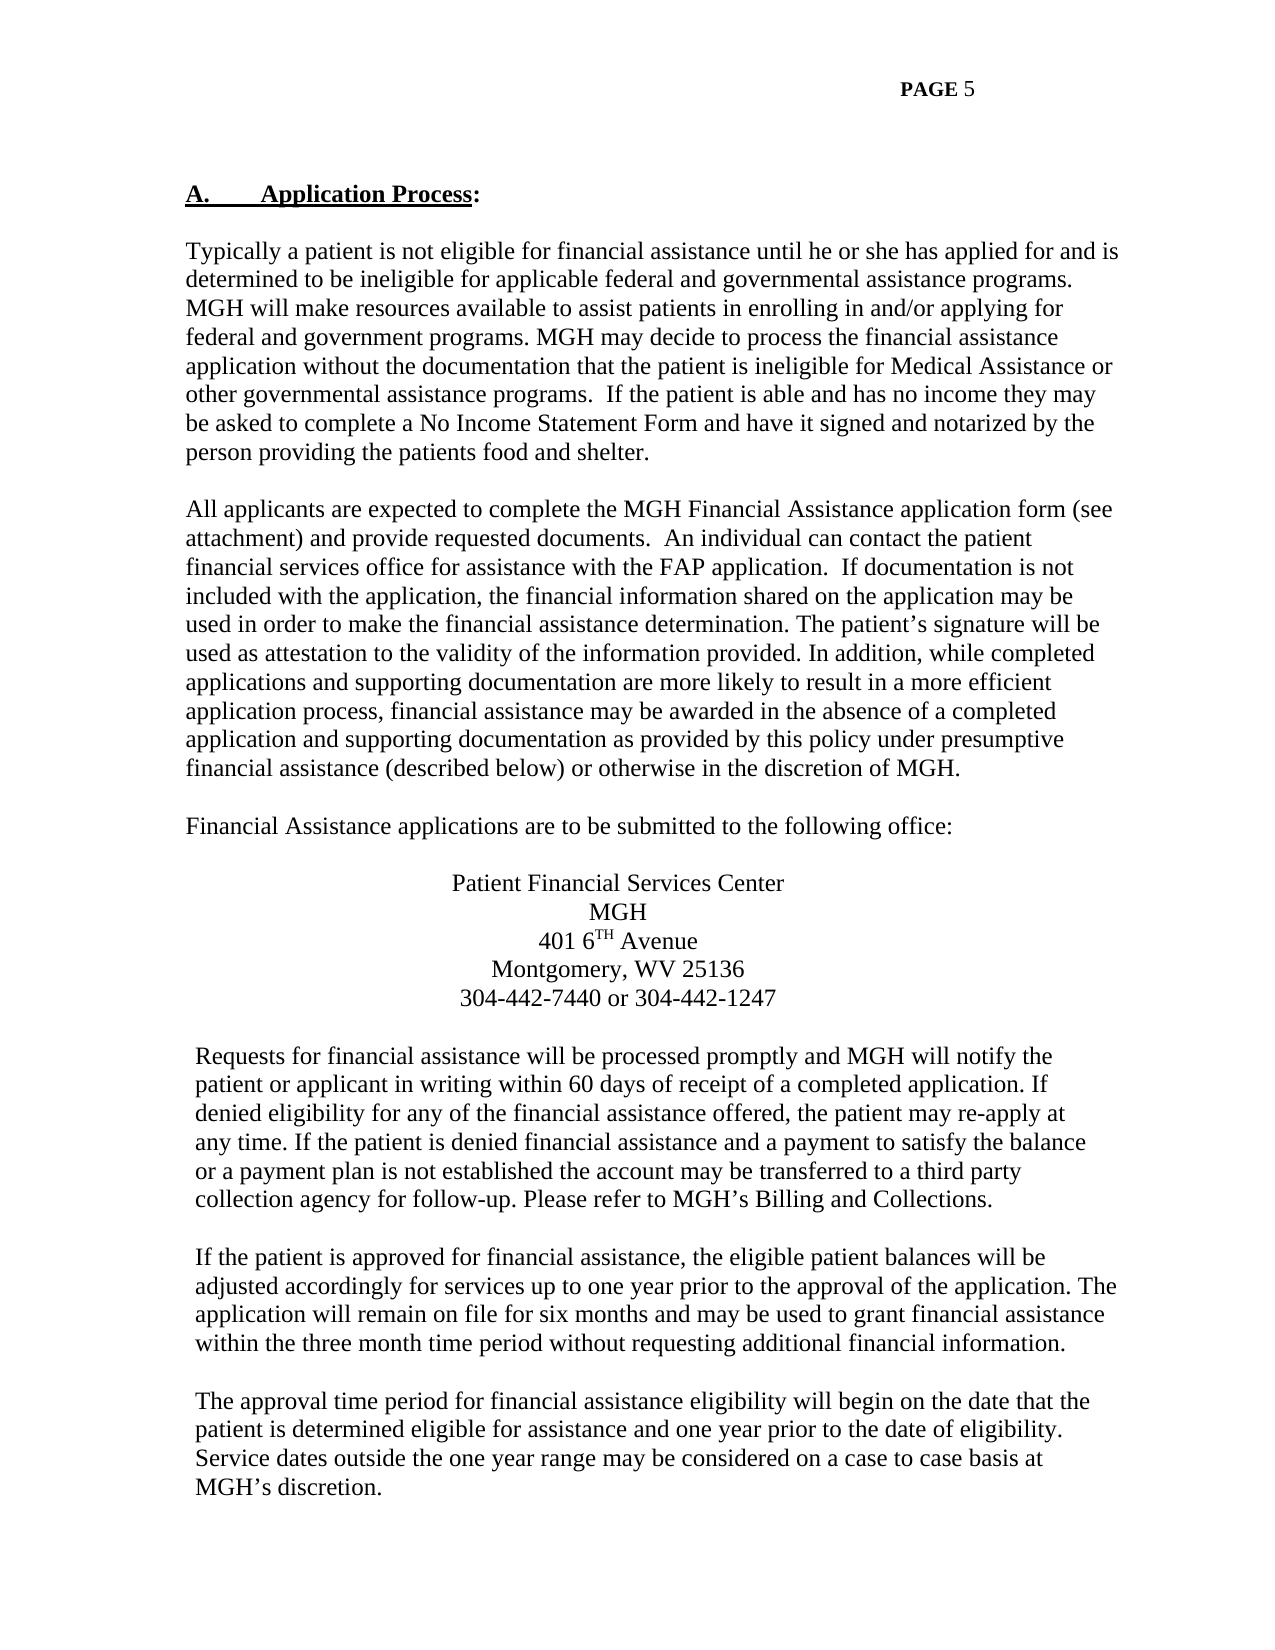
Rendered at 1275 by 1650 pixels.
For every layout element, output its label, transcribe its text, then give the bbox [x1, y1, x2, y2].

text 401 6TH Avenue [432, 926, 804, 954]
text Financial Assistance applications are to be submitted to the following office: [185, 811, 1054, 839]
text All applicants are expected to complete the MGH Financial Assistance application form (see attachment) and provide requested documents. An individual can contact the patient financial services office for assistance with the FAP application. If documentation is not included with the application, the financial information shared on the application may be used in order to make the financial assistance determination. The patient’s signature will be used as attestation to the validity of the information provided. In addition, while completed applications and supporting documentation are more likely to result in a more efficient application process, financial assistance may be awarded in the absence of a completed application and supporting documentation as provided by this policy under presumptive financial assistance (described below) or otherwise in the discretion of MGH. [185, 494, 1120, 782]
text 304-442-7440 or 304-442-1247 [432, 983, 804, 1012]
text Typically a patient is not eligible for financial assistance until he or she has applied for and is determined to be ineligible for applicable federal and governmental assistance programs. MGH will make resources available to assist patients in enrolling in and/or applying for federal and government programs. MGH may decide to process the financial assistance application without the documentation that the patient is ineligible for Medical Assistance or other governmental assistance programs. If the patient is able and has no income they may be asked to complete a No Income Statement Form and have it signed and notarized by the person providing the patients food and shelter. [185, 236, 1119, 466]
subtitle Application Process: [185, 179, 1135, 208]
text Patient Financial Services Center MGH [432, 868, 804, 926]
text If the patient is approved for financial assistance, the eligible patient balances will be adjusted accordingly for services up to one year prior to the approval of the application. The application will remain on file for six months and may be used to grant financial assistance within the three month time period without requesting additional financial information. [195, 1242, 1119, 1357]
text Requests for financial assistance will be processed promptly and MGH will notify the patient or applicant in writing within 60 days of receipt of a completed application. If denied eligibility for any of the financial assistance offered, the patient may re-apply at any time. If the patient is denied financial assistance and a payment to satisfy the balance or a payment plan is not established the account may be transferred to a third party collection agency for follow-up. Please refer to MGH’s Billing and Collections. [195, 1041, 1107, 1213]
text The approval time period for financial assistance eligibility will begin on the date that the patient is determined eligible for assistance and one year prior to the date of eligibility. Service dates outside the one year range may be considered on a case to case basis at MGH’s discretion. [195, 1386, 1119, 1501]
text Montgomery, WV 25136 [432, 954, 804, 983]
